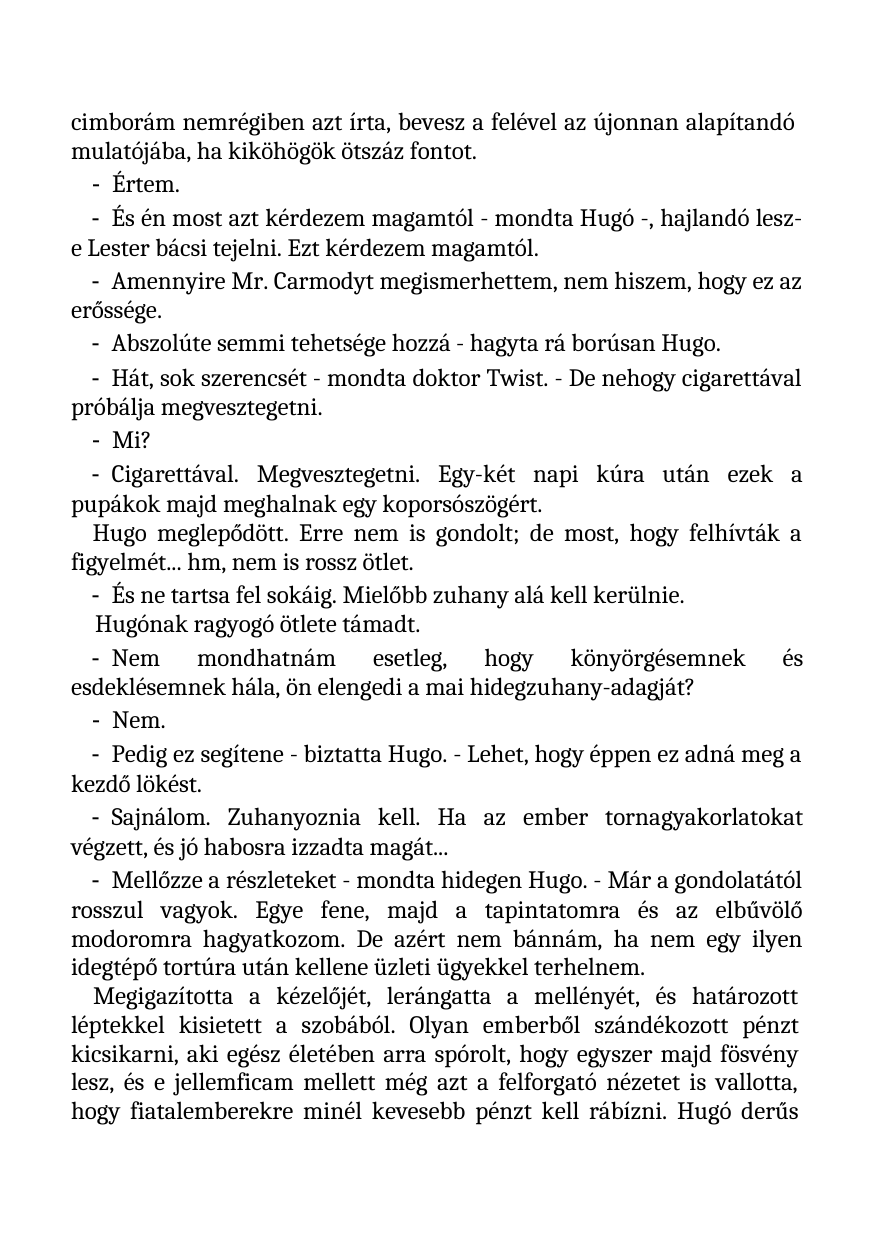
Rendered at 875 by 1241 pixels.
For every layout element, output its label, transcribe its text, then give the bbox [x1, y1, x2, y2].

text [71, 982, 799, 1126]
list És ne tartsa fel sokáig. Mielőbb zuhany alá kell kerülnie. [71, 576, 803, 610]
list Hát, sok szerencsét - mondta doktor Twist. - De nehogy cigarettával próbálja megvesztegetni. [71, 359, 803, 422]
list Nem. [92, 702, 803, 736]
text Hugónak ragyogó ötlete támadt. [95, 610, 803, 639]
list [71, 108, 796, 165]
list Abszolúte semmi tehetsége hozzá - hagyta rá borúsan Hugo. [71, 325, 803, 359]
list Értem. [92, 165, 803, 199]
list Cigarettával. Megvesztegetni. Egy-két napi kúra után ezek a pupákok majd meghalnak egy koporsószögért. [71, 456, 803, 519]
list Mellőzze a részleteket - mondta hidegen Hugo. - Már a gondolatától rosszul vagyok. Egye fene, majd a tapintatomra és az elbűvölő modoromra hagyatkozom. De azért nem bánnám, ha nem egy ilyen idegtépő tortúra után kellene üzleti ügyekkel terhelnem. [71, 862, 803, 982]
list Amennyire Mr. Carmodyt megismerhettem, nem hiszem, hogy ez az erőssége. [71, 262, 803, 325]
list Mi? [92, 422, 803, 456]
list És én most azt kérdezem magamtól - mondta Hugó -, hajlandó lesz-e Lester bácsi tejelni. Ezt kérdezem magamtól. [71, 199, 803, 262]
text Hugo meglepődött. Erre nem is gondolt; de most, hogy felhívták a figyelmét... hm, nem is rossz ötlet. [71, 519, 803, 576]
list Sajnálom. Zuhanyoznia kell. Ha az ember tornagyakorlatokat végzett, és jó habosra izzadta magát... [71, 799, 803, 862]
list Pedig ez segítene - biztatta Hugo. - Lehet, hogy éppen ez adná meg a kezdő lökést. [71, 736, 803, 799]
list Nem mondhatnám esetleg, hogy könyörgésemnek és esdeklésemnek hála, ön elengedi a mai hidegzuhany-adagját? [71, 639, 803, 702]
